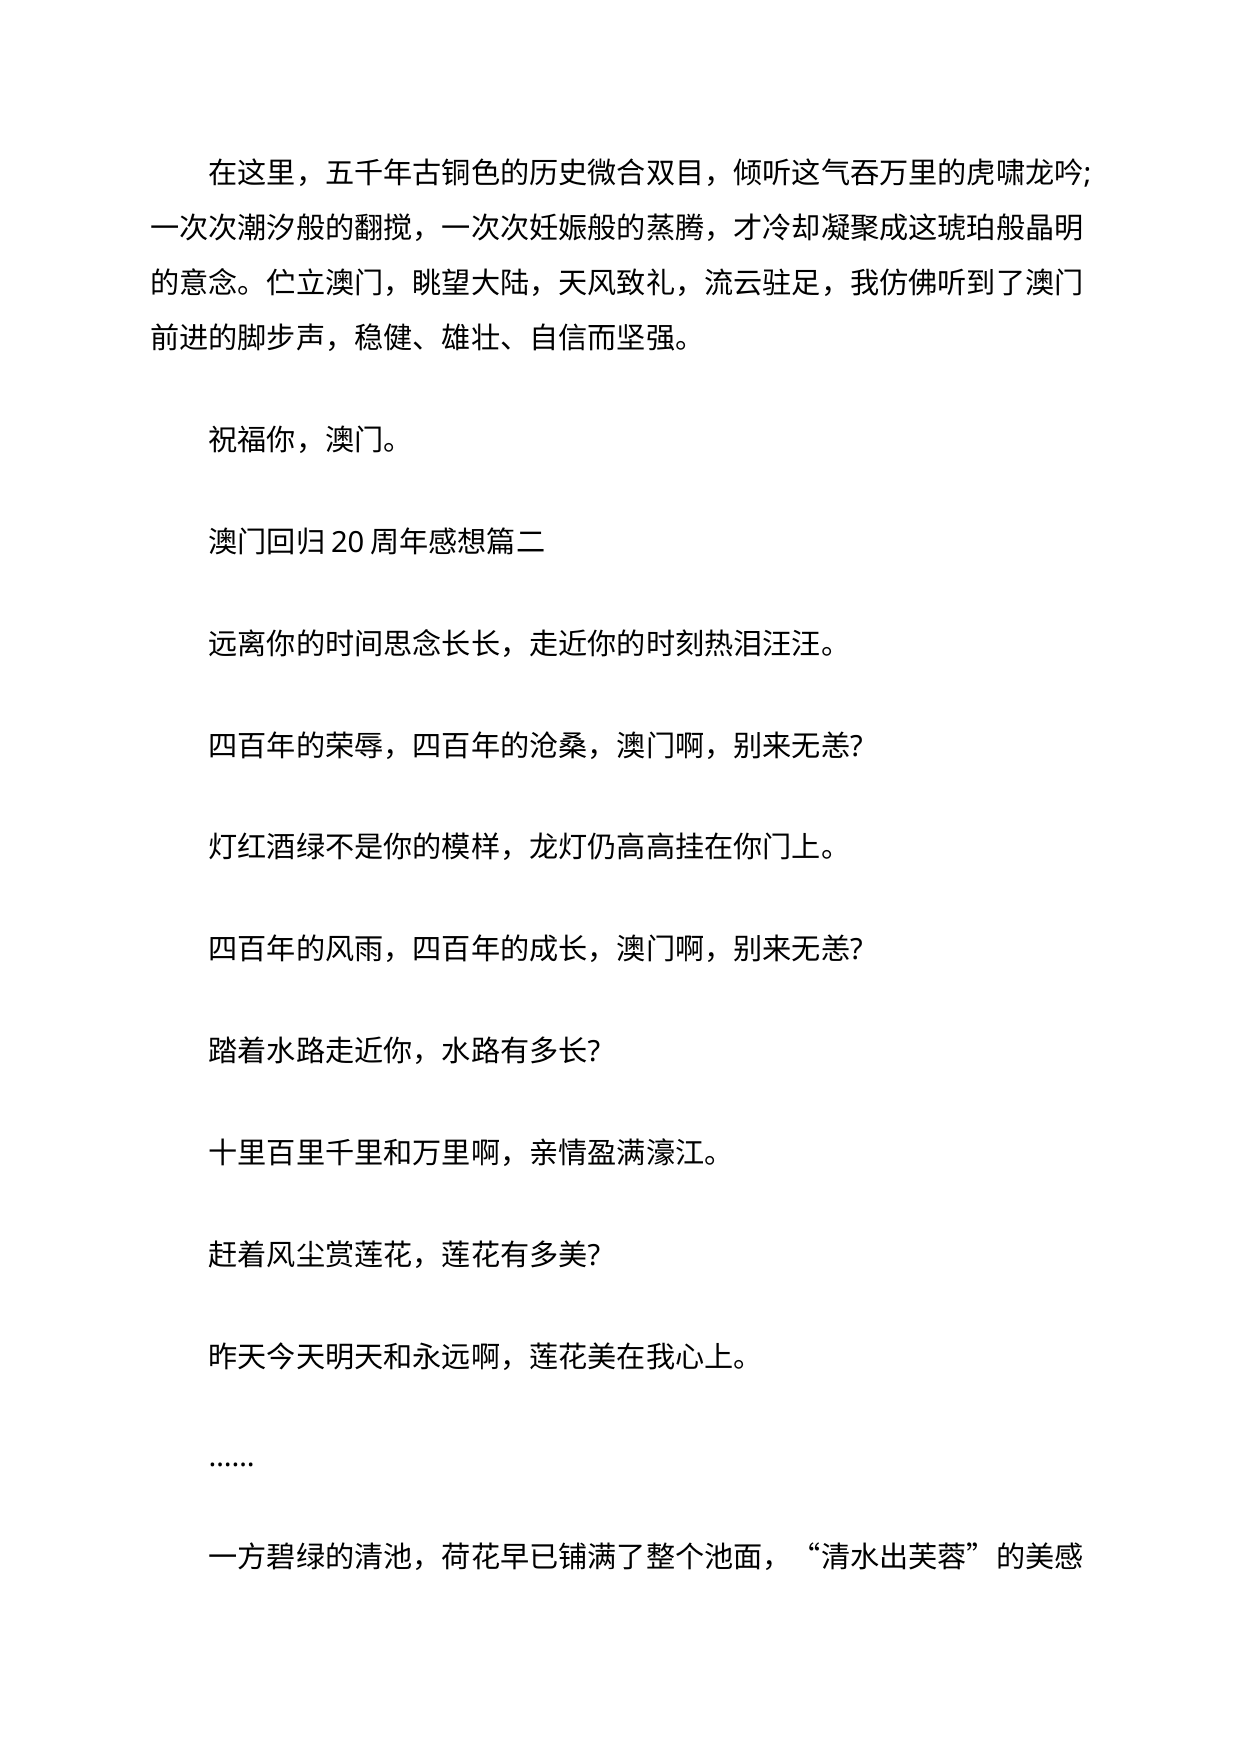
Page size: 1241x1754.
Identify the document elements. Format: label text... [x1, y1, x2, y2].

text 十里百里千里和万里啊，亲情盈满濠江。 [150, 1130, 1090, 1172]
text 赶着风尘赏莲花，莲花有多美? [150, 1232, 1090, 1274]
text 远离你的时间思念长长，走近你的时刻热泪汪汪。 [150, 620, 1090, 663]
text 昨天今天明天和永远啊，莲花美在我心上。 [150, 1333, 1090, 1376]
text 四百年的风雨，四百年的成长，澳门啊，别来无恙? [150, 926, 1090, 968]
text 祝福你，澳门。 [150, 417, 1090, 459]
text 四百年的荣辱，四百年的沧桑，澳门啊，别来无恙? [150, 722, 1090, 764]
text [150, 1534, 1090, 1576]
text …… [150, 1435, 1090, 1475]
text 踏着水路走近你，水路有多长? [150, 1028, 1090, 1070]
text 灯红酒绿不是你的模样，龙灯仍高高挂在你门上。 [150, 824, 1090, 866]
text 澳门回归20周年感想篇二 [150, 518, 1090, 561]
text 在这里，五千年古铜色的历史微合双目，倾听这气吞万里的虎啸龙吟;一次次潮汐般的翻搅，一次次妊娠般的蒸腾，才冷却凝聚成这琥珀般晶明的意念。伫立澳门，眺望大陆，天风致礼，流云驻足，我仿佛听到了澳门前进的脚步声，稳健、雄壮、自信而坚强。 [150, 150, 1090, 357]
